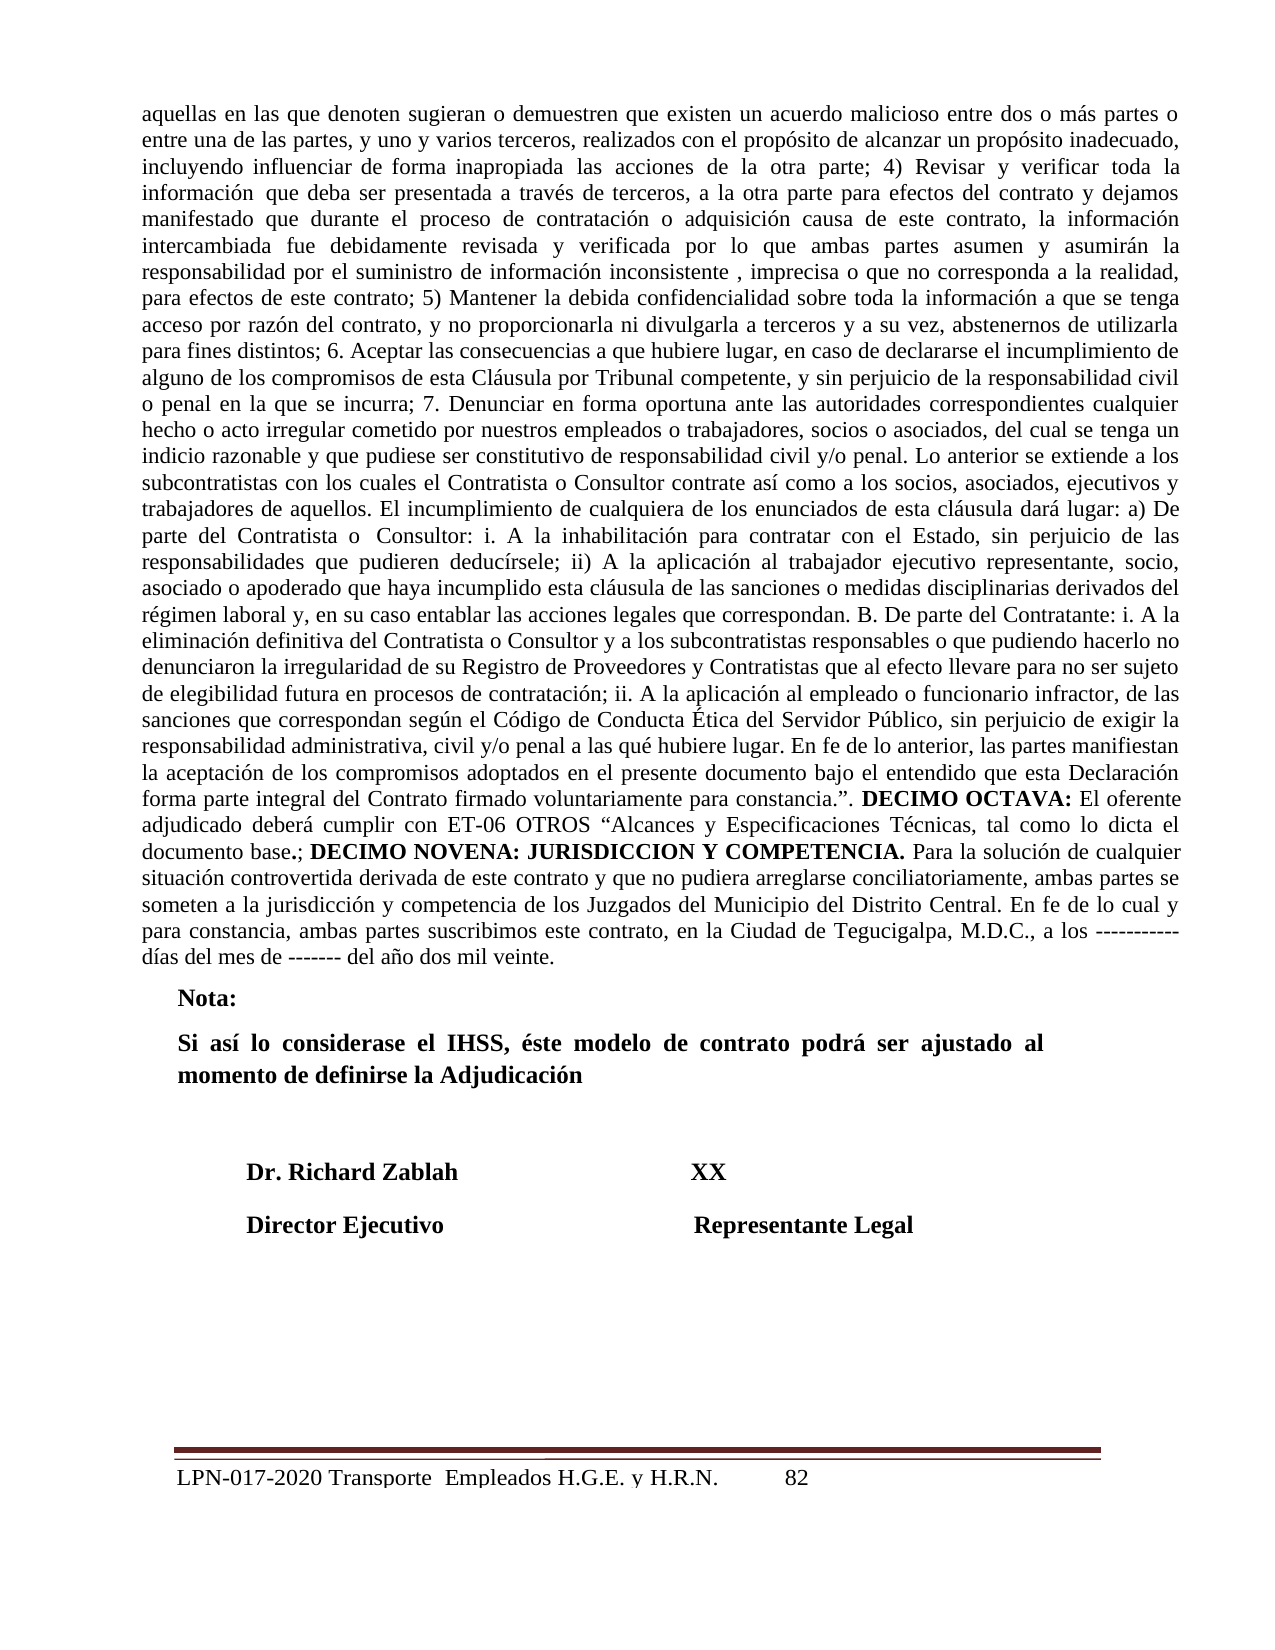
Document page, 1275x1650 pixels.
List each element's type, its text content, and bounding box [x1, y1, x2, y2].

text Si así lo considerase el IHSS, éste modelo de contrato podrá ser ajustado al momento de definirse la Adjudicación [177, 1028, 1045, 1089]
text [142, 100, 1181, 970]
text Director Ejecutivo Representante Legal [246, 1210, 1181, 1239]
text Nota: [177, 983, 1181, 1012]
text Dr. Richard Zablah XX [246, 1157, 1181, 1185]
